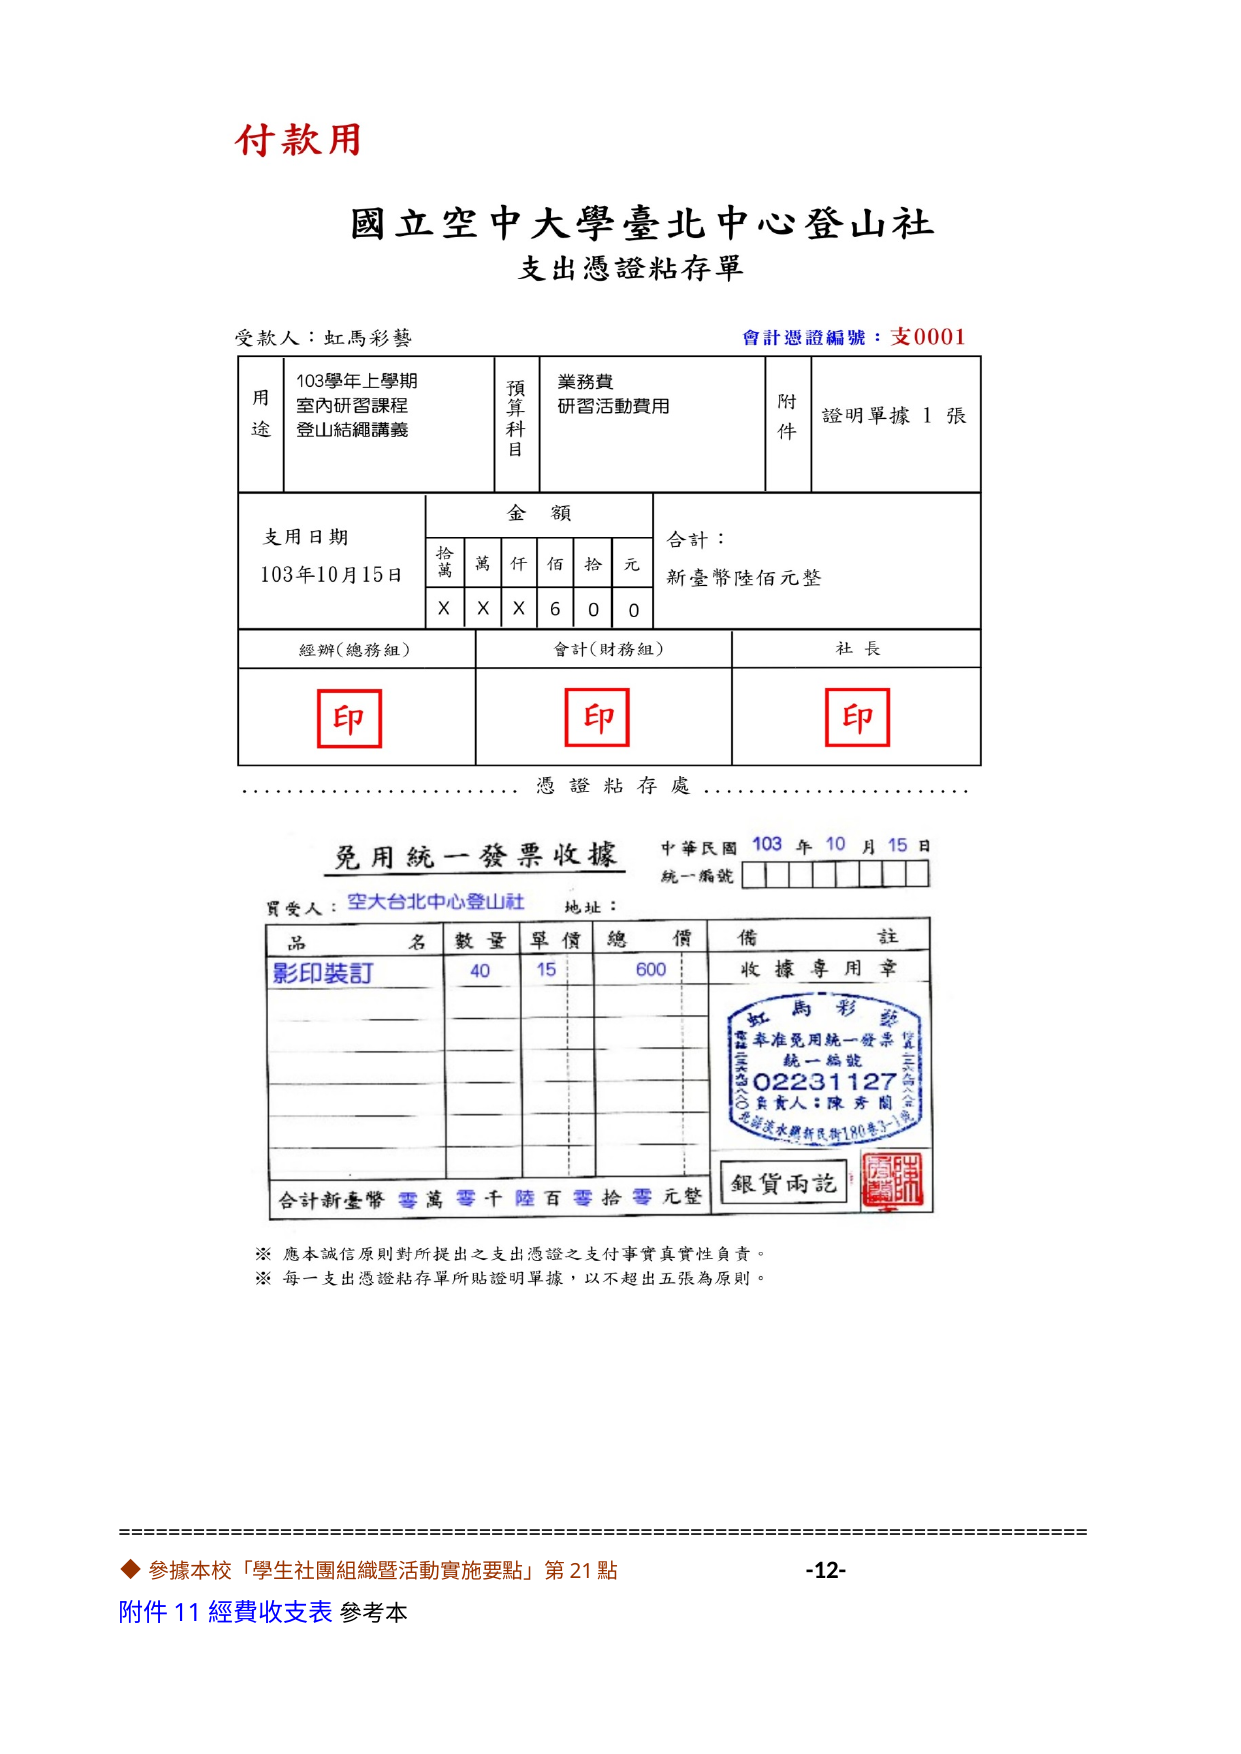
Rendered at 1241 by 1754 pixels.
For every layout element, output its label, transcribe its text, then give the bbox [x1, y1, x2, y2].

text 參據本校「學生社團組織暨活動實施要點」第21點 -12- [118, 1554, 1122, 1585]
picture [118, 89, 1104, 1357]
text ============================================================================== [118, 1516, 1122, 1547]
text 附件11 經費收支表 參考本 [118, 1592, 1122, 1629]
